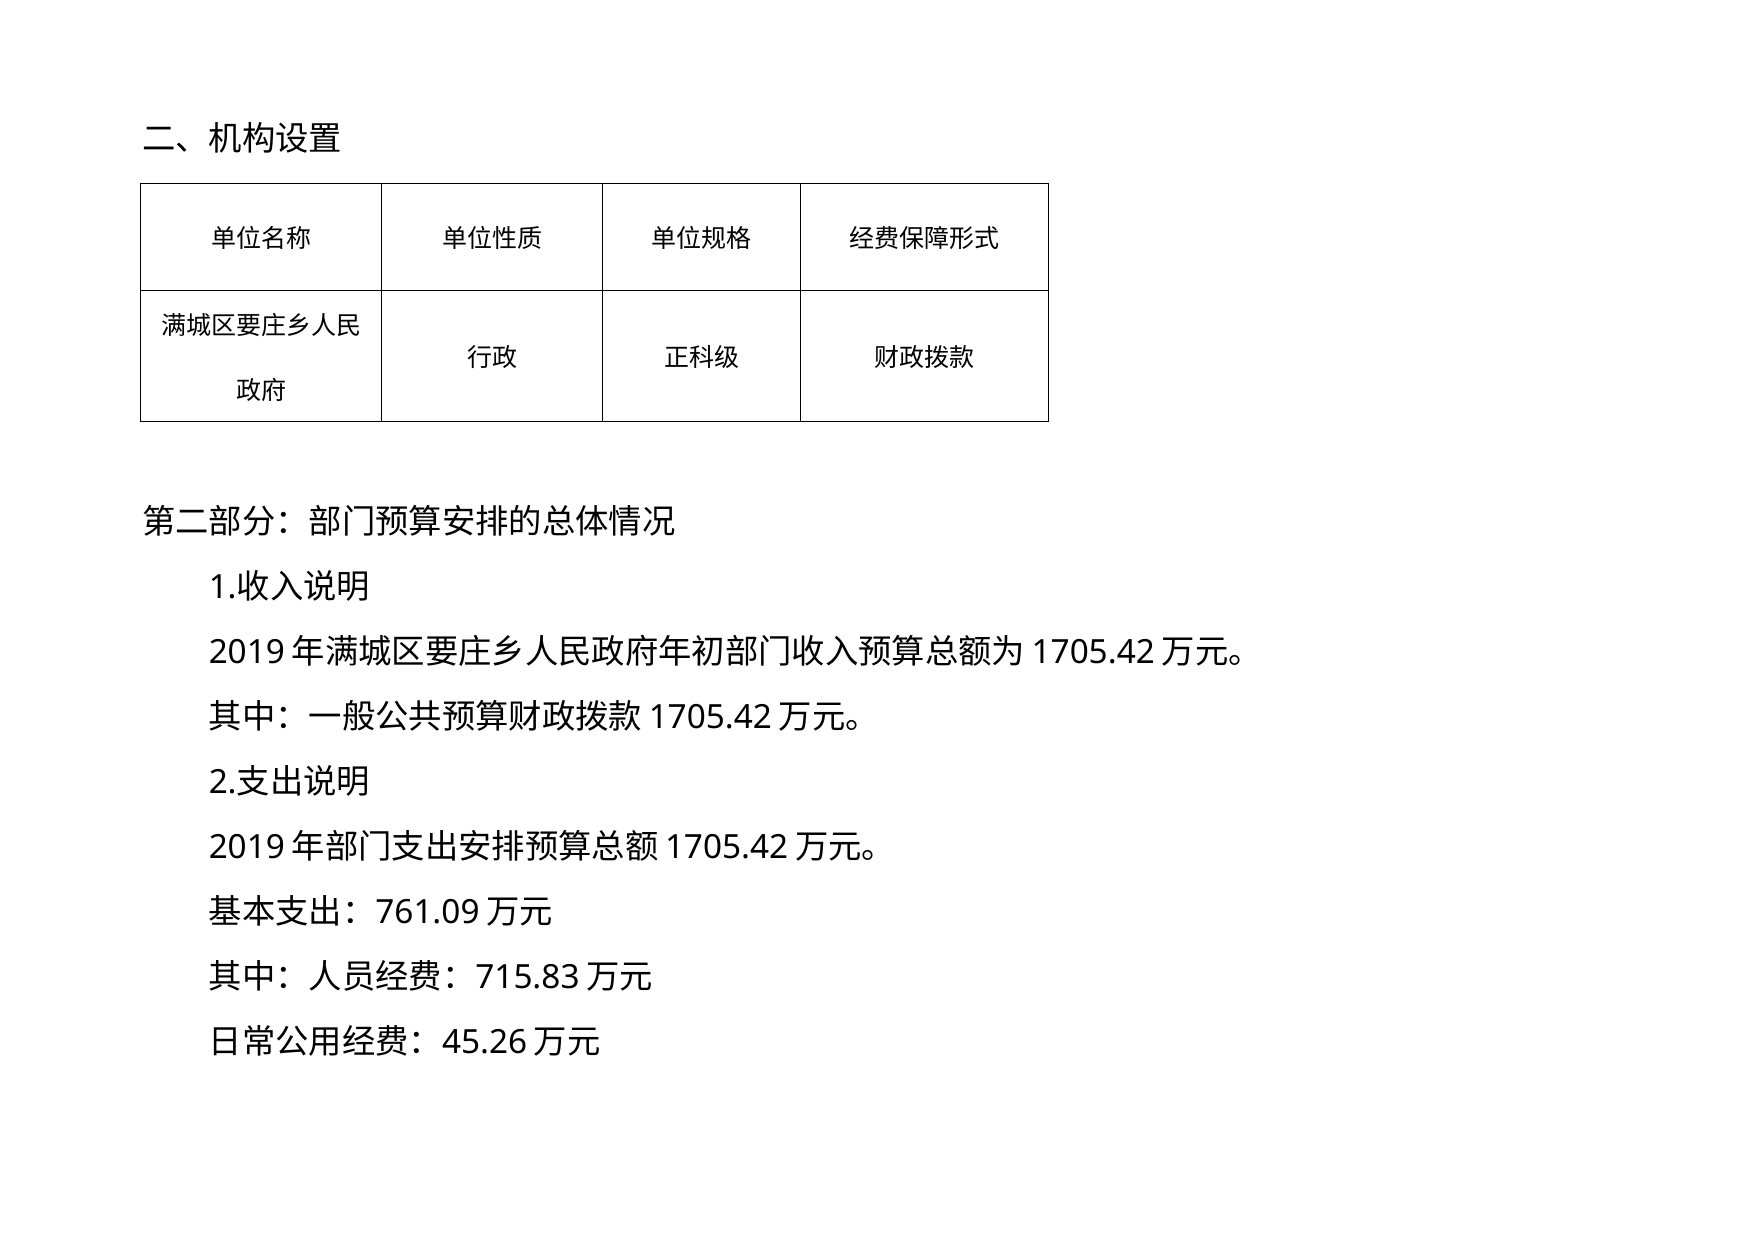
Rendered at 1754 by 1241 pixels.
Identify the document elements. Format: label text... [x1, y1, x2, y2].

text 2019年满城区要庄乡人民政府年初部门收入预算总额为1705.42万元。 [142, 617, 1612, 682]
table_header 经费保障形式 [801, 184, 1048, 290]
table_cell 正科级 [603, 291, 800, 421]
text 1.收入说明 [142, 552, 1612, 617]
text 日常公用经费：45.26万元 [142, 1007, 1612, 1072]
table_cell 财政拨款 [801, 291, 1048, 421]
text 其中：人员经费：715.83万元 [142, 942, 1612, 1007]
table_cell 满城区要庄乡人民政府 [141, 291, 381, 421]
text 其中：一般公共预算财政拨款1705.42万元。 [142, 682, 1612, 747]
table_header 单位性质 [382, 184, 602, 290]
table_header 单位规格 [603, 184, 800, 290]
text 2019年部门支出安排预算总额1705.42万元。 [142, 812, 1612, 877]
text 2.支出说明 [142, 747, 1612, 812]
table_header 单位名称 [141, 184, 381, 290]
text 二、机构设置 [142, 107, 1612, 162]
table_cell 行政 [382, 291, 602, 421]
text 第二部分：部门预算安排的总体情况 [142, 487, 1612, 552]
text 基本支出：761.09万元 [142, 877, 1612, 942]
